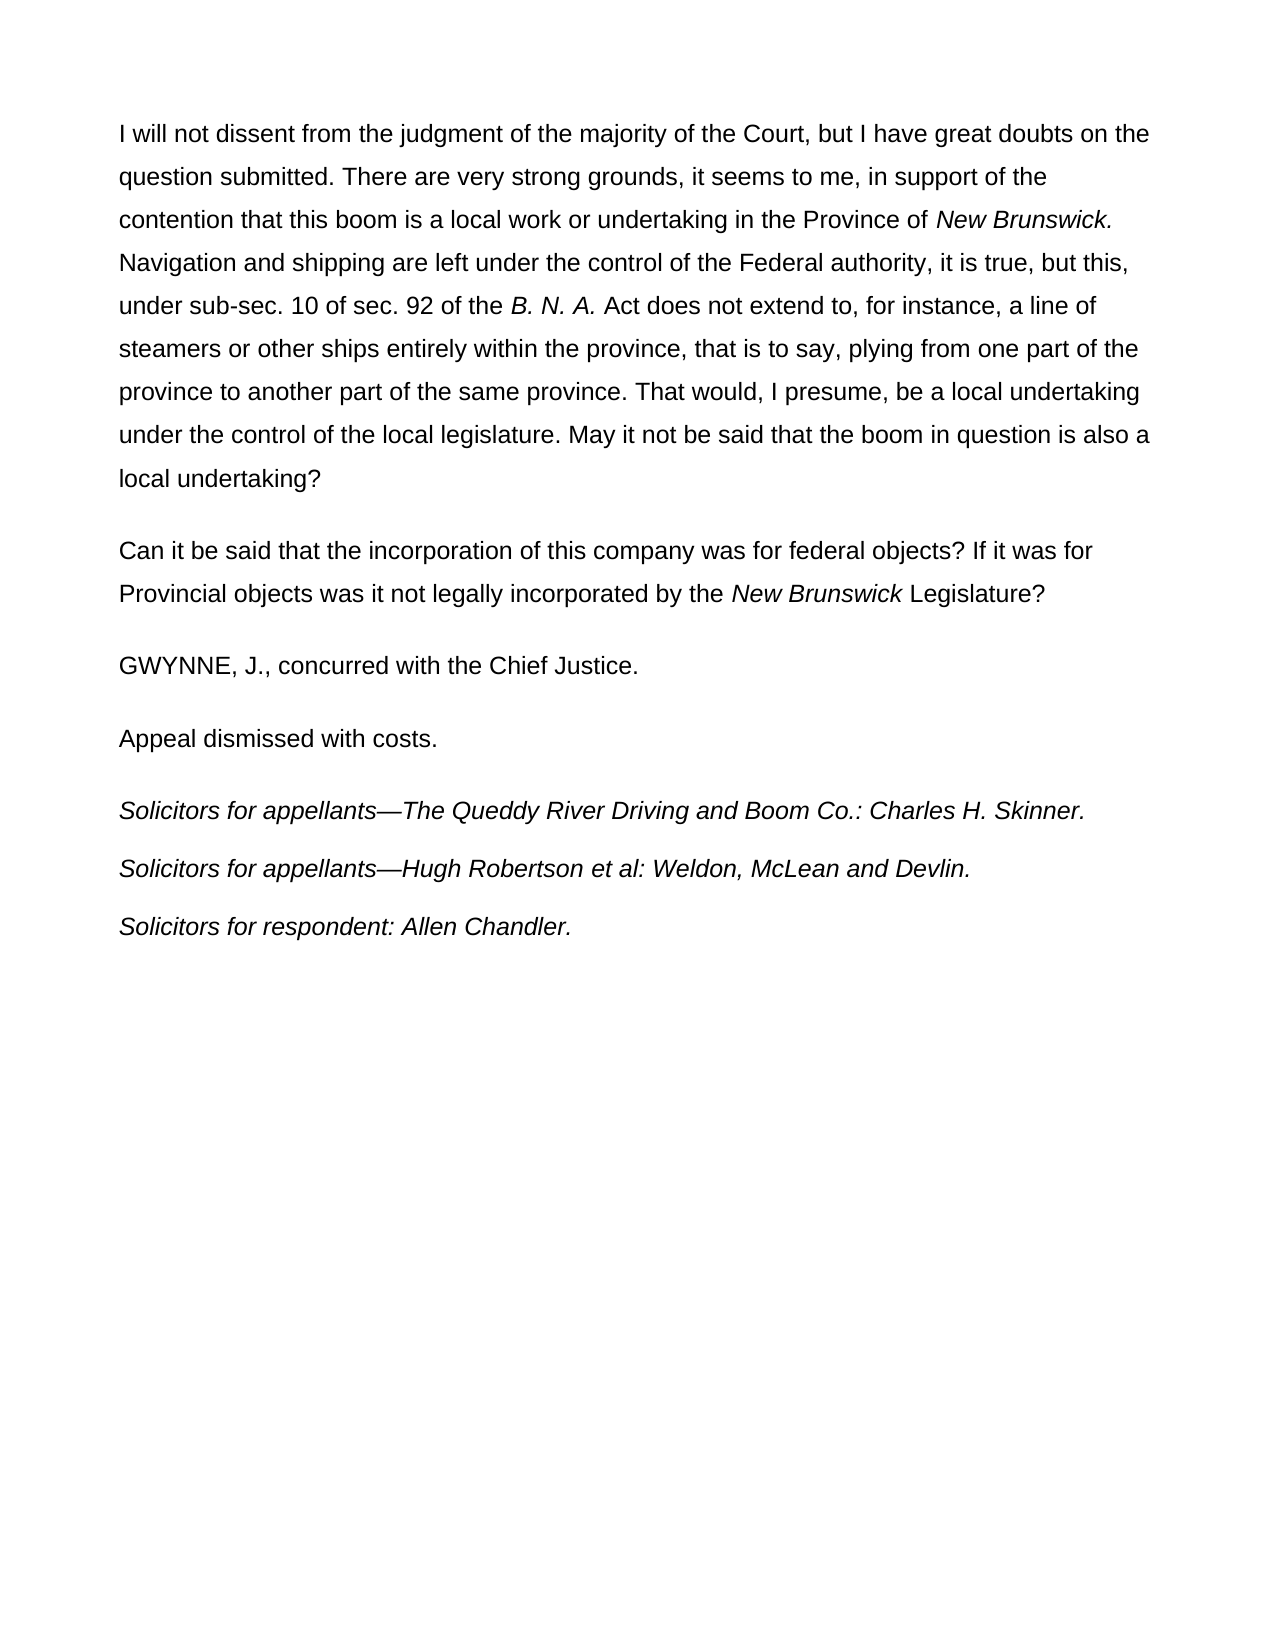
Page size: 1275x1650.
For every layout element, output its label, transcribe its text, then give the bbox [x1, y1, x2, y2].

text Solicitors for appellants—Hugh Robertson et al: Weldon, McLean and Devlin. [118, 854, 1156, 882]
text Solicitors for respondent: Allen Chandler. [118, 912, 1156, 940]
text I will not dissent from the judgment of the majority of the Court, but I have great doubts on the question submitted. There are very strong grounds, it seems to me, in support of the contention that this boom is a local work or undertaking in the Province of New Brunswick. Navigation and shipping are left under the control of the Federal authority, it is true, but this, under sub-sec. 10 of sec. 92 of the B. N. A. Act does not extend to, for instance, a line of steamers or other ships entirely within the province, that is to say, plying from one part of the province to another part of the same province. That would, I presume, be a local undertaking under the control of the local legislature. May it not be said that the boom in question is also a local undertaking? [118, 118, 1156, 492]
text GWYNNE, J., concurred with the Chief Justice. [118, 651, 1156, 680]
text Can it be said that the incorporation of this company was for federal objects? If it was for Provincial objects was it not legally incorporated by the New Brunswick Legislature? [118, 536, 1156, 608]
text Solicitors for appellants—The Queddy River Driving and Boom Co.: Charles H. Skinner. [118, 796, 1156, 824]
text Appeal dismissed with costs. [118, 723, 1156, 752]
